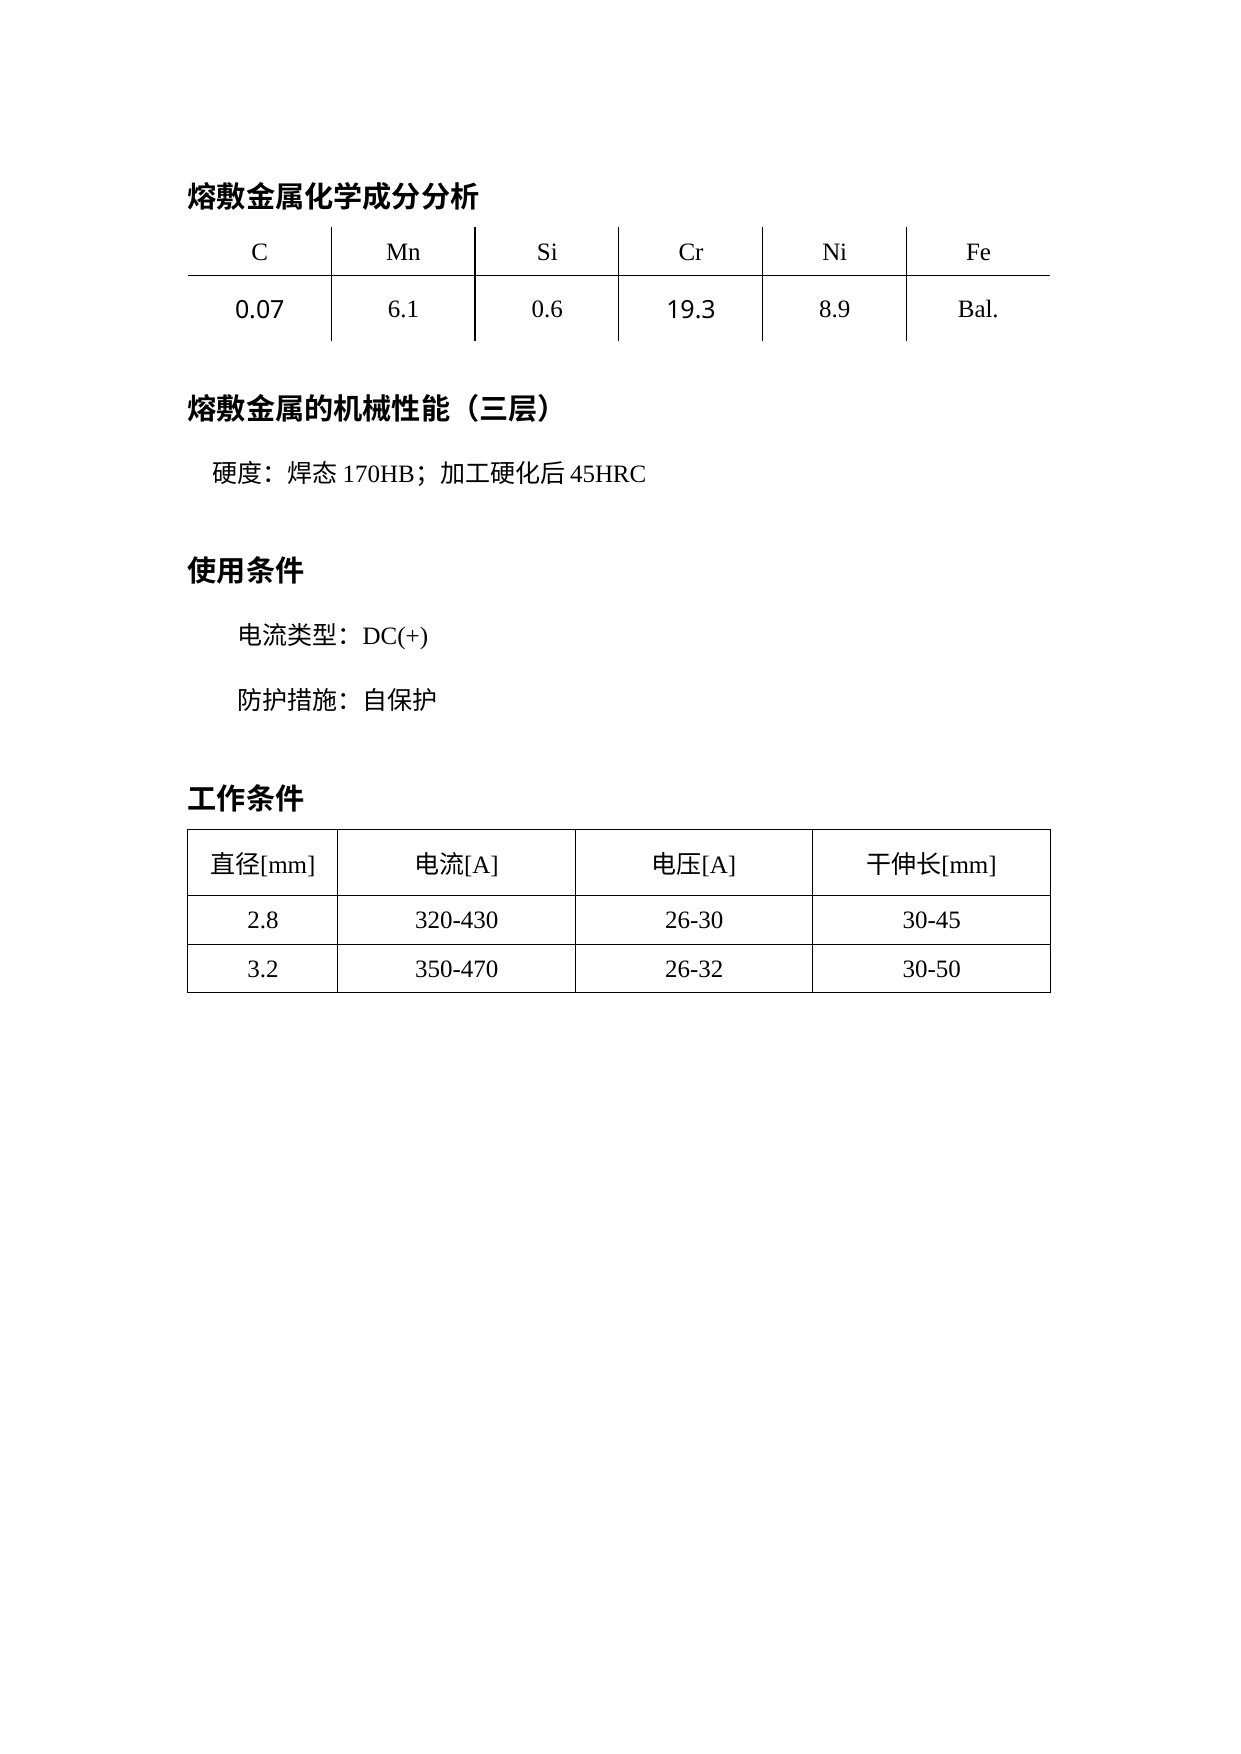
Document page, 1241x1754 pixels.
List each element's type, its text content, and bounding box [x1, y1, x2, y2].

table_header 直径[mm] [188, 830, 337, 895]
text 防护措施：自保护 [187, 666, 1053, 731]
table_header Cr [619, 227, 762, 275]
table_cell 19.3 [619, 276, 762, 341]
table_header Ni [763, 227, 906, 275]
table_cell 8.9 [763, 276, 906, 341]
table_header Si [476, 227, 618, 275]
text 熔敷金属化学成分分析 [187, 162, 1053, 227]
table_cell Bal. [907, 276, 1050, 341]
table_header C [188, 227, 331, 275]
table_header 干伸长[mm] [813, 830, 1050, 895]
table_cell 26-32 [576, 945, 812, 992]
table_cell 6.1 [332, 276, 474, 341]
text 电流类型：DC(+) [187, 601, 1053, 666]
table_cell 3.2 [188, 945, 337, 992]
table_cell 26-30 [576, 896, 812, 943]
table_cell 2.8 [188, 896, 337, 943]
table_cell 30-45 [813, 896, 1050, 943]
table_header 电流[A] [338, 830, 575, 895]
table_cell 30-50 [813, 945, 1050, 992]
table_header 电压[A] [576, 830, 812, 895]
table_cell 350-470 [338, 945, 575, 992]
text 工作条件 [187, 764, 1053, 829]
table_cell 0.07 [188, 276, 331, 341]
table_cell 0.6 [476, 276, 618, 341]
text 熔敷金属的机械性能（三层） [187, 374, 1053, 439]
table_header Fe [907, 227, 1050, 275]
table_header Mn [332, 227, 474, 275]
table_cell 320-430 [338, 896, 575, 943]
text 硬度：焊态170HB；加工硬化后45HRC [187, 439, 1053, 504]
text 使用条件 [187, 536, 1053, 601]
